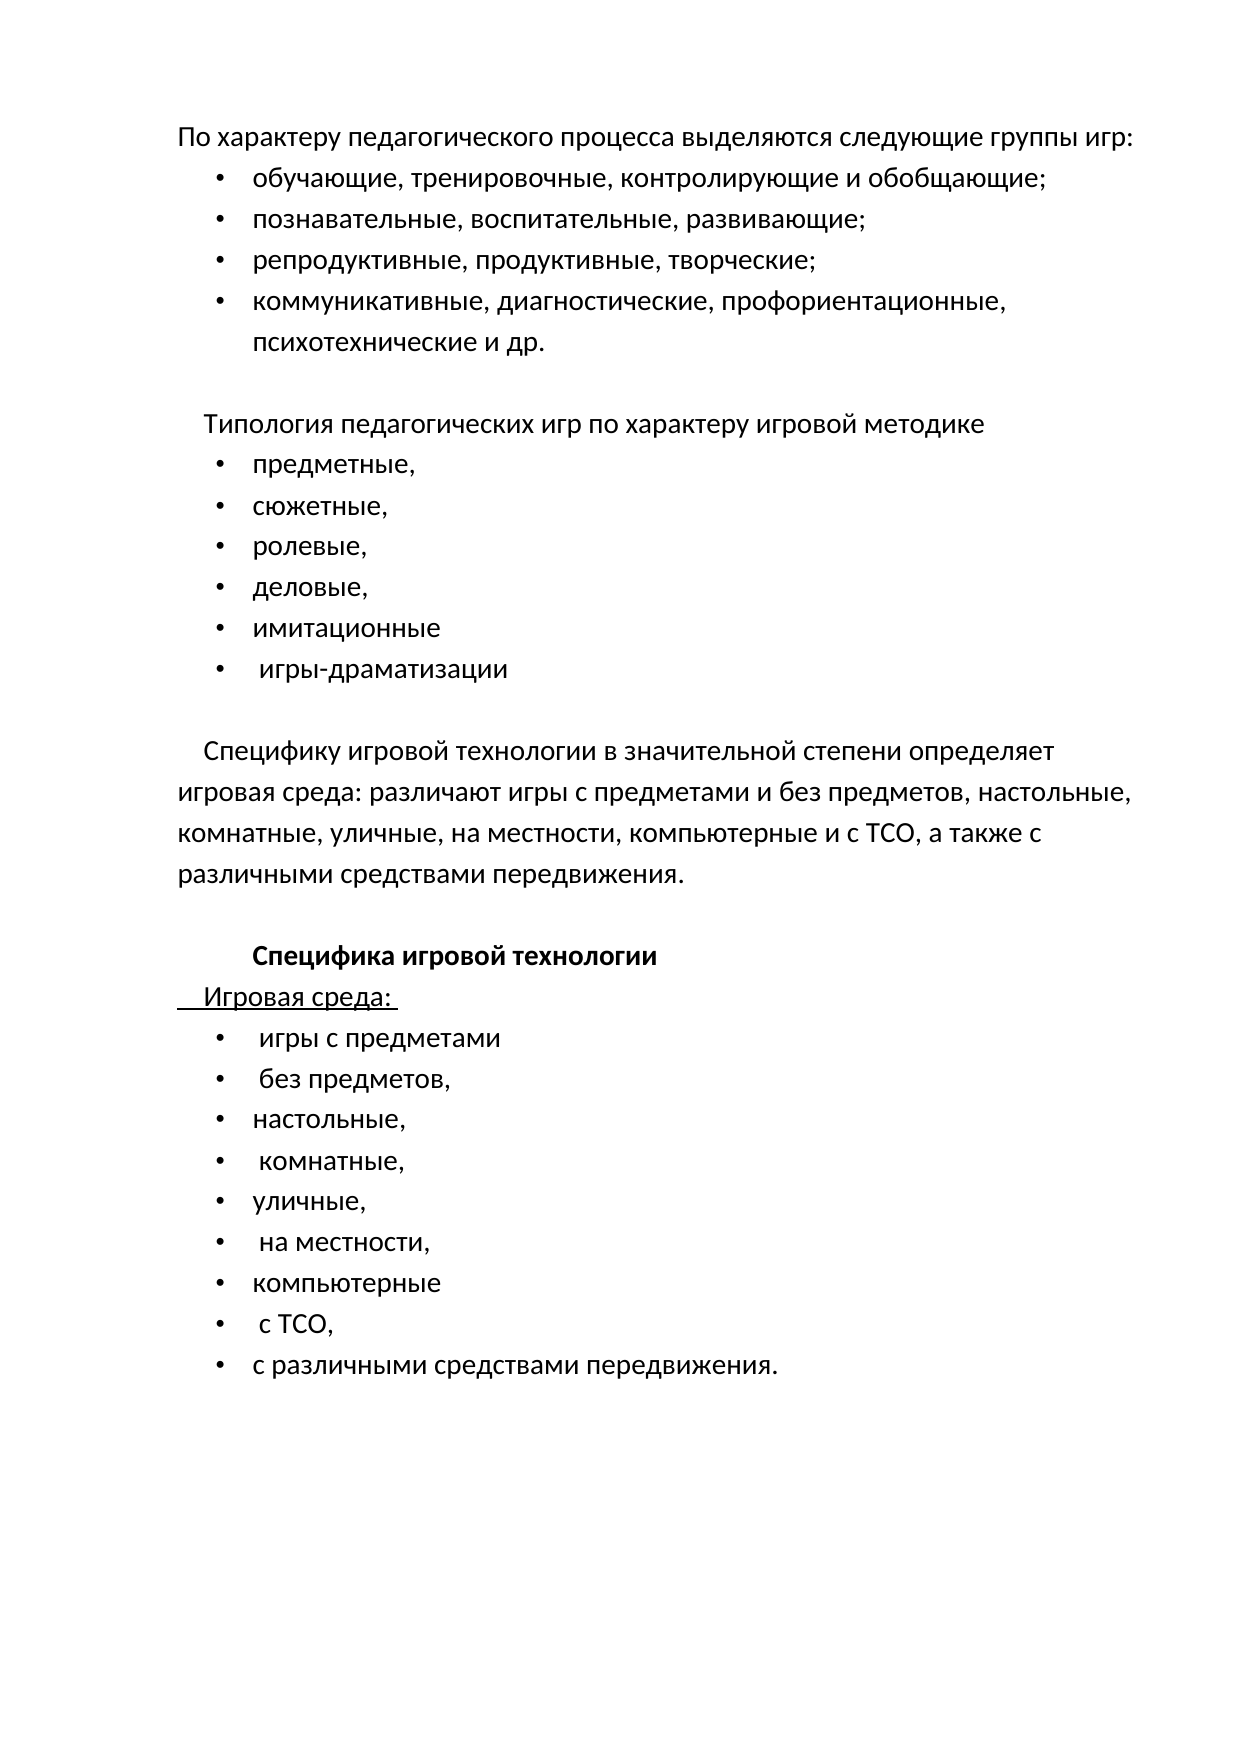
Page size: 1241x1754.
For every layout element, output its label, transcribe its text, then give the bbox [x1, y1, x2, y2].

text По характеру педагогического процесса выделяются следующие группы игр: [177, 118, 1152, 154]
text Игровая среда: [177, 978, 1152, 1013]
list компьютерные [215, 1264, 1152, 1300]
text Специфику игровой технологии в значительной степени определяет игровая среда: различают игры с предметами и без предметов, настольные, комнатные, уличные, на местности, компьютерные и с ТСО, а также с различными средствами передвижения. [177, 732, 1152, 891]
list имитационные [215, 609, 1152, 645]
list репродуктивные, продуктивные, творческие; [215, 241, 1152, 277]
list предметные, [215, 446, 1152, 481]
list познавательные, воспитательные, развивающие; [215, 200, 1152, 236]
list с ТСО, [215, 1305, 1152, 1341]
list коммуникативные, диагностические, профориентационные, психотехнические и др. [215, 282, 1152, 358]
list деловые, [215, 568, 1152, 604]
list с различными средствами передвижения. [215, 1346, 1152, 1382]
list ролевые, [215, 527, 1152, 563]
list уличные, [215, 1182, 1152, 1218]
list комнатные, [215, 1142, 1152, 1177]
list обучающие, тренировочные, контролирующие и обобщающие; [215, 159, 1152, 195]
list настольные, [215, 1101, 1152, 1136]
text Типология педагогических игр по характеру игровой методике [177, 405, 1152, 440]
list на местности, [215, 1223, 1152, 1259]
text Специфика игровой технологии [252, 937, 1152, 972]
list игры с предметами [215, 1019, 1152, 1054]
list без предметов, [215, 1060, 1152, 1095]
list игры-драматизации [215, 650, 1152, 686]
list сюжетные, [215, 487, 1152, 522]
